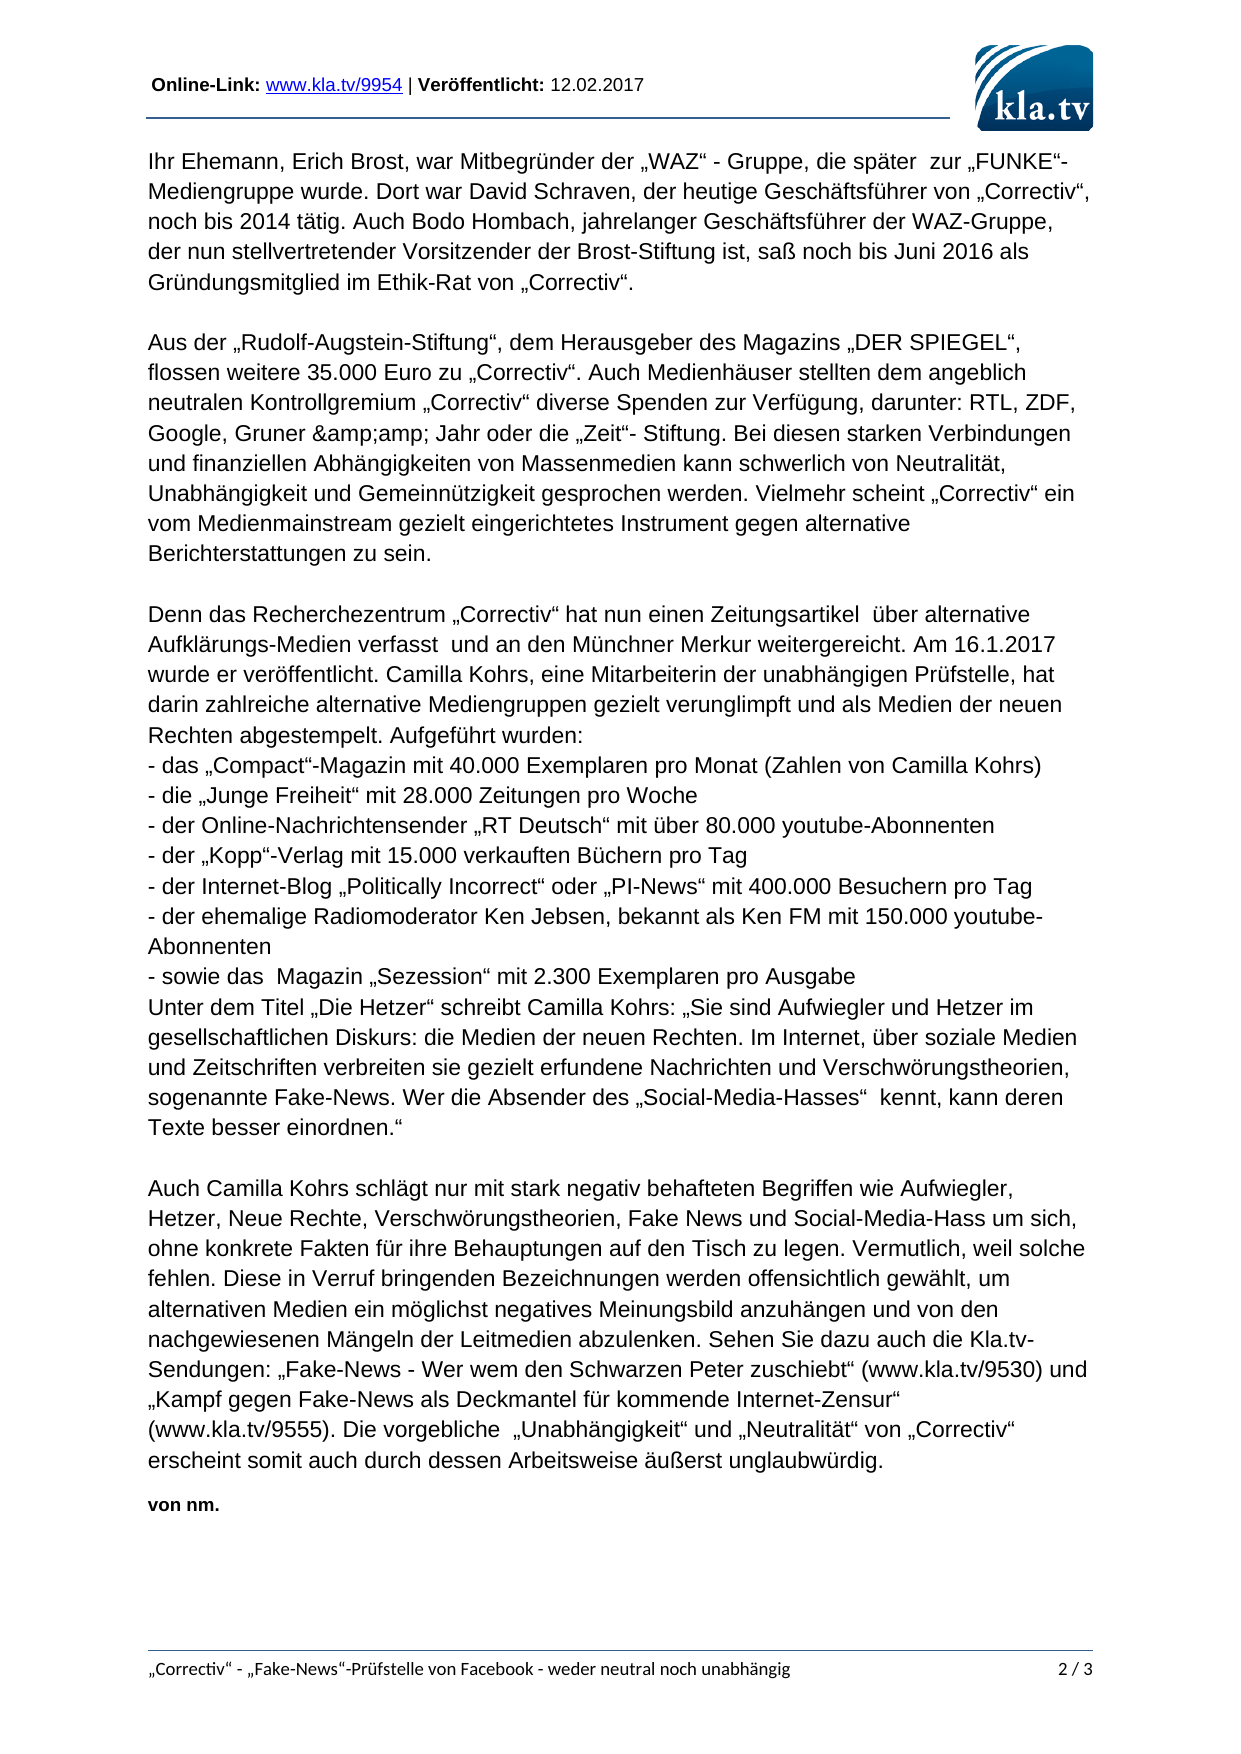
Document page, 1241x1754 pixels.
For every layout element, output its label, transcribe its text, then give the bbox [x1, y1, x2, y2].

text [148, 148, 1093, 1473]
text von nm. [148, 1493, 1093, 1515]
